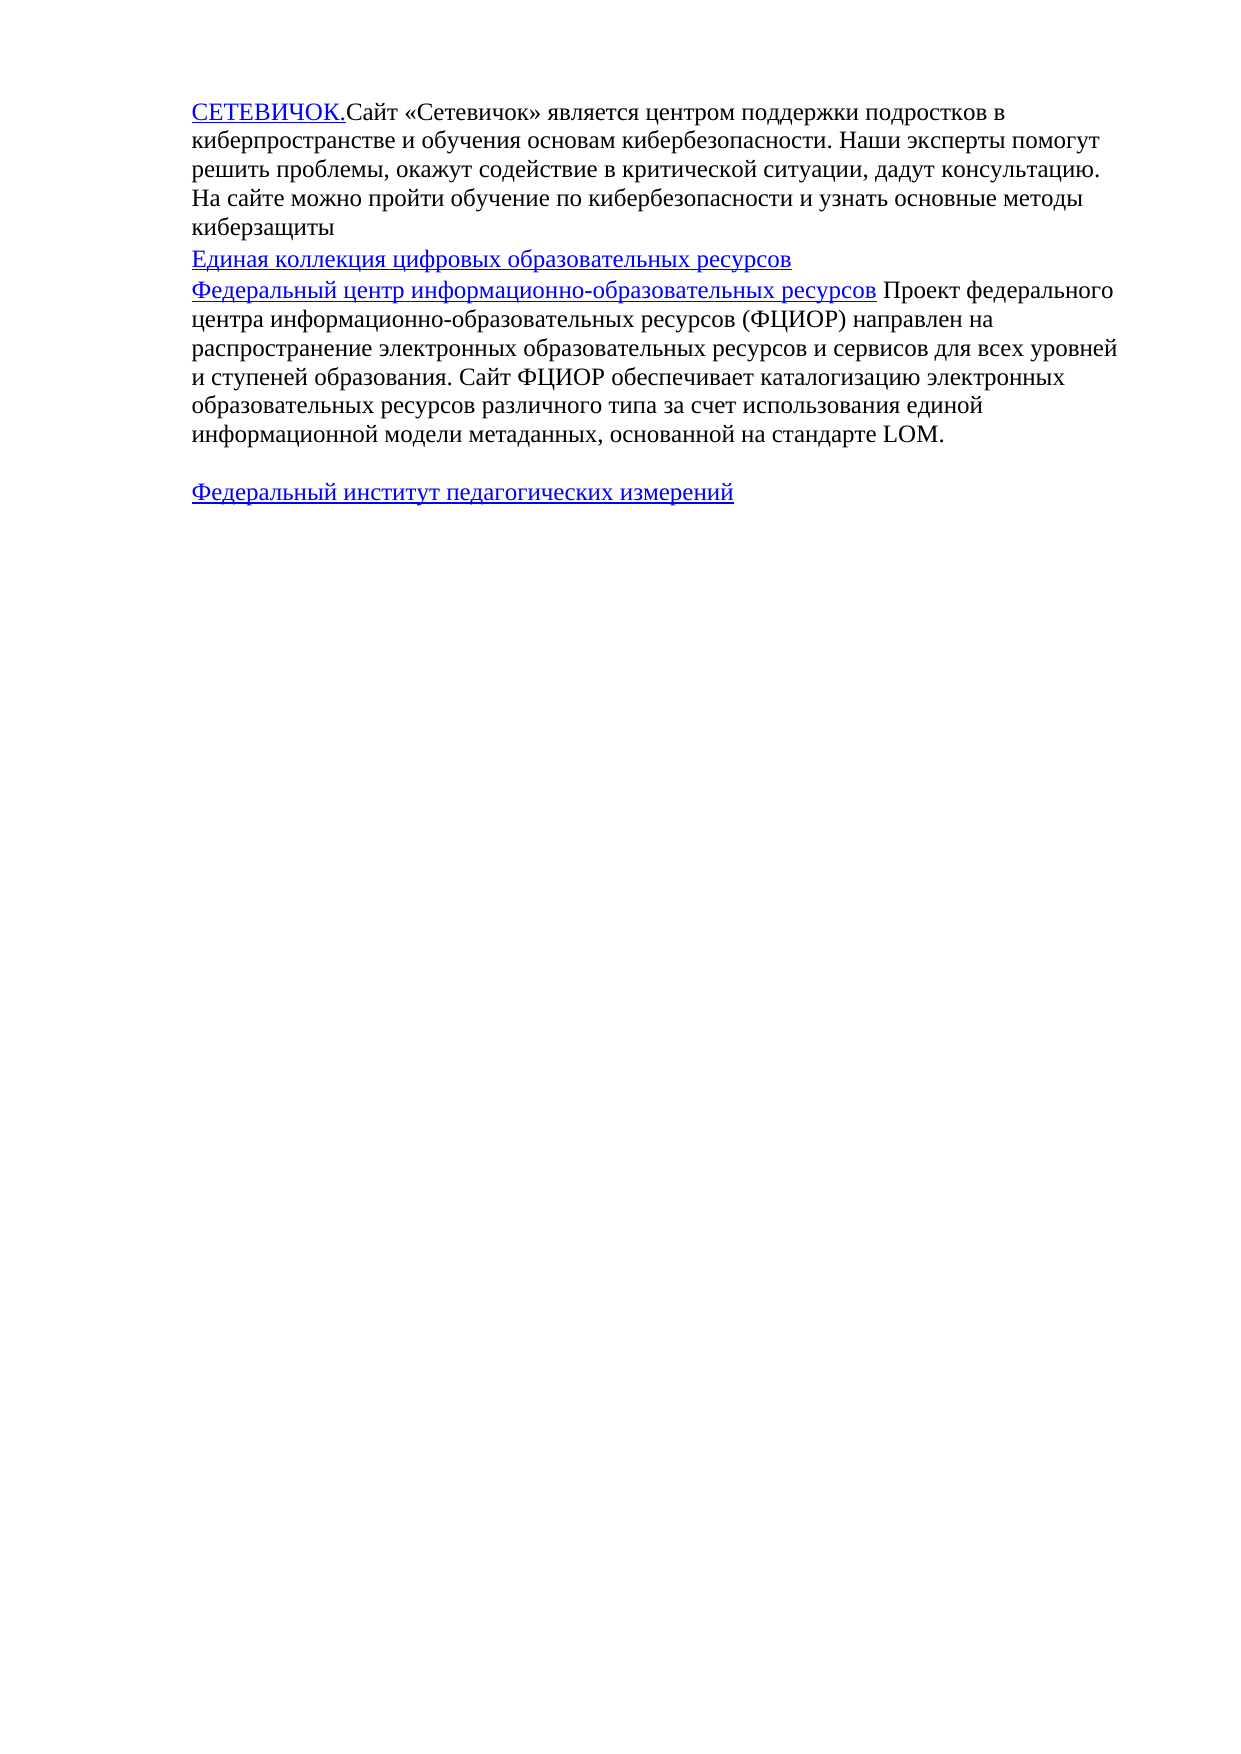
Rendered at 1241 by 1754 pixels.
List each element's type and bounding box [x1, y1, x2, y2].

table_header [174, 94, 1149, 543]
